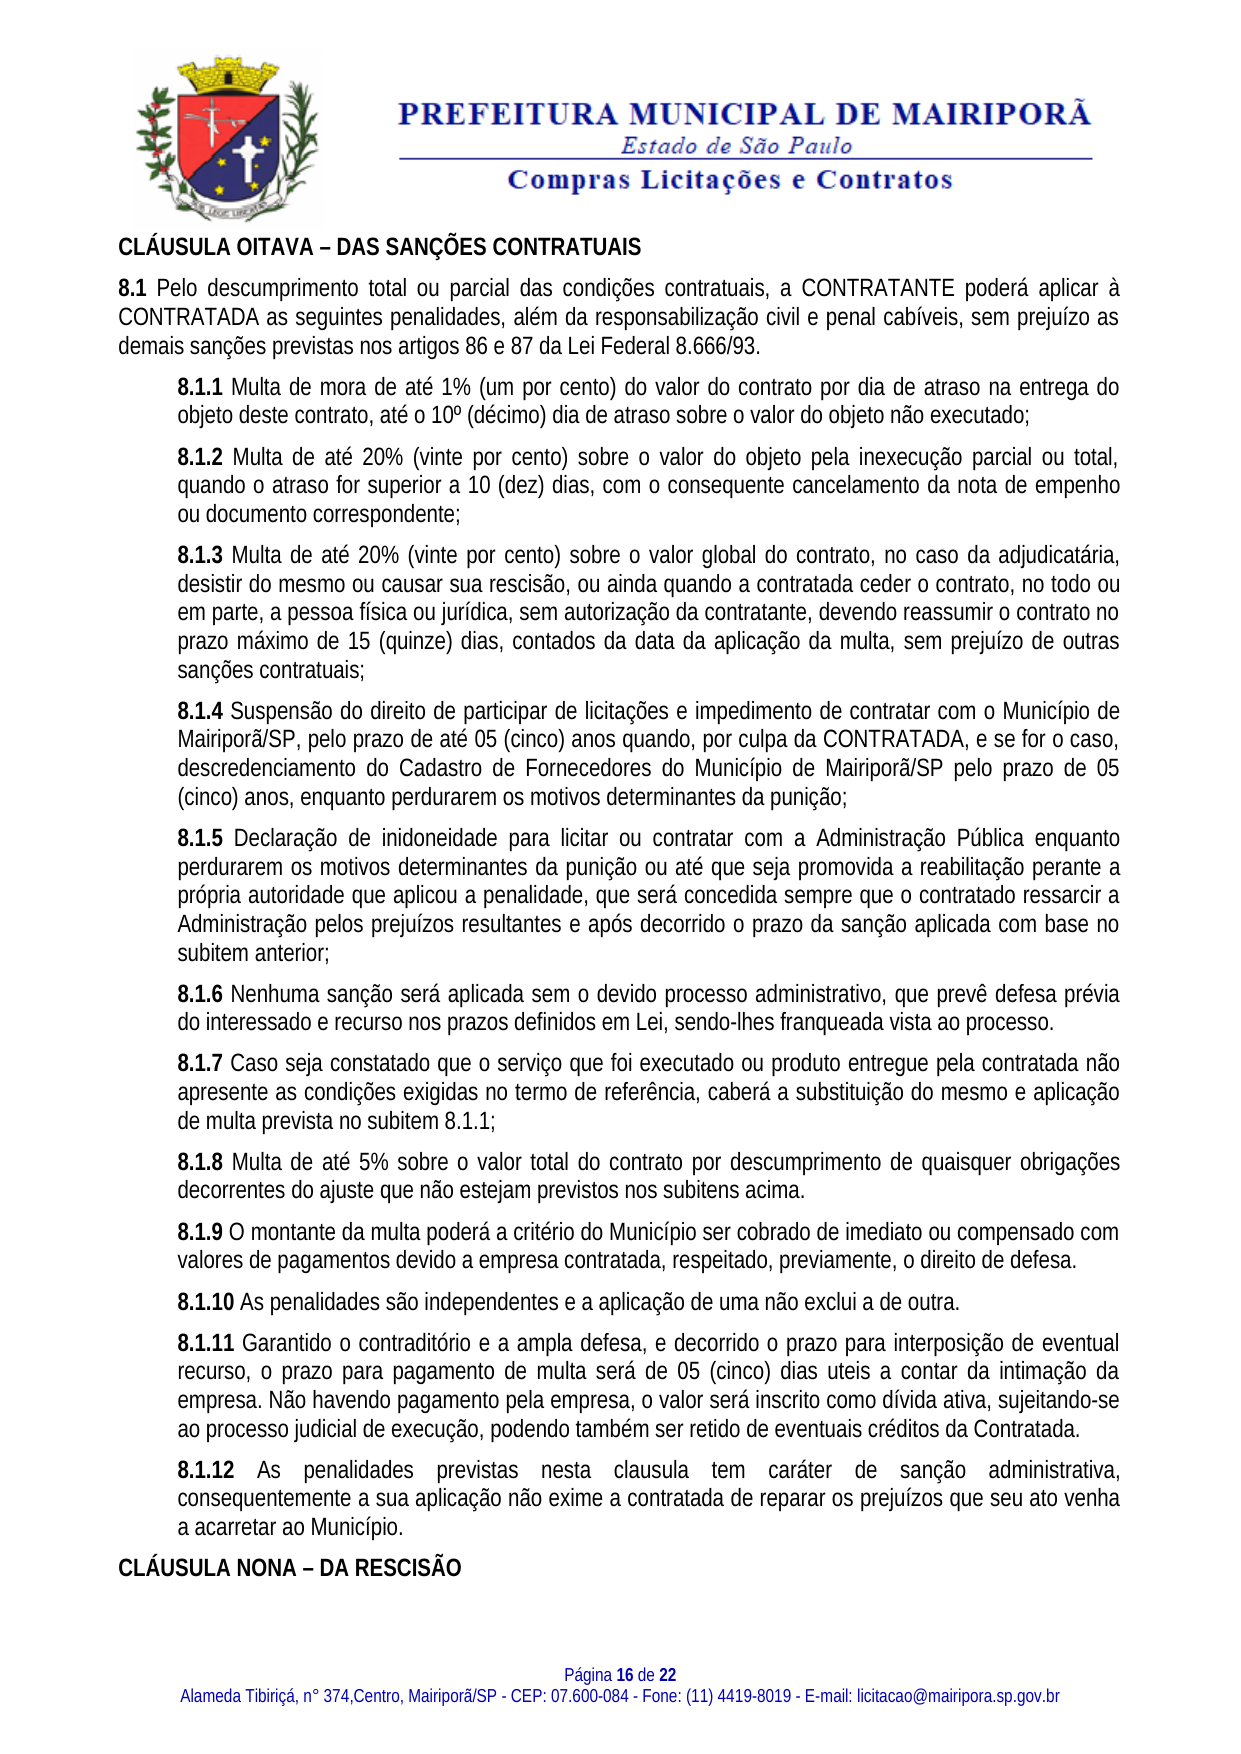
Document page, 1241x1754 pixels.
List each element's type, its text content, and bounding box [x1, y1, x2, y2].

text 8.1.4 Suspensão do direito de participar de licitações e impedimento de contratar com o Município de Mairiporã/SP, pelo prazo de até 05 (cinco) anos quando, por culpa da CONTRATADA, e se for o caso, descredenciamento do Cadastro de Fornecedores do Município de Mairiporã/SP pelo prazo de 05 (cinco) anos, enquanto perdurarem os motivos determinantes da punição; [177, 696, 1122, 810]
text 8.1.5 Declaração de inidoneidade para licitar ou contratar com a Administração Pública enquanto perdurarem os motivos determinantes da punição ou até que seja promovida a reabilitação perante a própria autoridade que aplicou a penalidade, que será concedida sempre que o contratado ressarcir a Administração pelos prejuízos resultantes e após decorrido o prazo da sanção aplicada com base no subitem anterior; [177, 823, 1122, 966]
text 8.1.12 As penalidades previstas nesta clausula tem caráter de sanção administrativa, consequentemente a sua aplicação não exime a contratada de reparar os prejuízos que seu ato venha a acarretar ao Município. [177, 1455, 1122, 1541]
text 8.1.2 Multa de até 20% (vinte por cento) sobre o valor do objeto pela inexecução parcial ou total, quando o atraso for superior a 10 (dez) dias, com o consequente cancelamento da nota de empenho ou documento correspondente; [177, 442, 1122, 528]
text 8.1.8 Multa de até 5% sobre o valor total do contrato por descumprimento de quaisquer obrigações decorrentes do ajuste que não estejam previstos nos subitens acima. [177, 1147, 1122, 1204]
text 8.1.9 O montante da multa poderá a critério do Município ser cobrado de imediato ou compensado com valores de pagamentos devido a empresa contratada, respeitado, previamente, o direito de defesa. [177, 1217, 1122, 1274]
text 8.1.7 Caso seja constatado que o serviço que foi executado ou produto entregue pela contratada não apresente as condições exigidas no termo de referência, caberá a substituição do mesmo e aplicação de multa prevista no subitem 8.1.1; [177, 1048, 1122, 1134]
text 8.1.6 Nenhuma sanção será aplicada sem o devido processo administrativo, que prevê defesa prévia do interessado e recurso nos prazos definidos em Lei, sendo-lhes franqueada vista ao processo. [177, 979, 1122, 1036]
picture [132, 47, 1108, 233]
text 8.1.11 Garantido o contraditório e a ampla defesa, e decorrido o prazo para interposição de eventual recurso, o prazo para pagamento de multa será de 05 (cinco) dias uteis a contar da intimação da empresa. Não havendo pagamento pela empresa, o valor será inscrito como dívida ativa, sujeitando-se ao processo judicial de execução, podendo também ser retido de eventuais créditos da Contratada. [177, 1328, 1122, 1442]
text CLÁUSULA OITAVA – DAS SANÇÕES CONTRATUAIS [118, 232, 1122, 261]
text 8.1.1 Multa de mora de até 1% (um por cento) do valor do contrato por dia de atraso na entrega do objeto deste contrato, até o 10º (décimo) dia de atraso sobre o valor do objeto não executado; [177, 372, 1122, 429]
text CLÁUSULA NONA – DA RESCISÃO [118, 1553, 1122, 1582]
text 8.1.3 Multa de até 20% (vinte por cento) sobre o valor global do contrato, no caso da adjudicatária, desistir do mesmo ou causar sua rescisão, ou ainda quando a contratada ceder o contrato, no todo ou em parte, a pessoa física ou jurídica, sem autorização da contratante, devendo reassumir o contrato no prazo máximo de 15 (quinze) dias, contados da data da aplicação da multa, sem prejuízo de outras sanções contratuais; [177, 540, 1122, 683]
text 8.1.10 As penalidades são independentes e a aplicação de uma não exclui a de outra. [177, 1286, 1122, 1315]
text 8.1 Pelo descumprimento total ou parcial das condições contratuais, a CONTRATANTE poderá aplicar à CONTRATADA as seguintes penalidades, além da responsabilização civil e penal cabíveis, sem prejuízo as demais sanções previstas nos artigos 86 e 87 da Lei Federal 8.666/93. [118, 273, 1122, 359]
